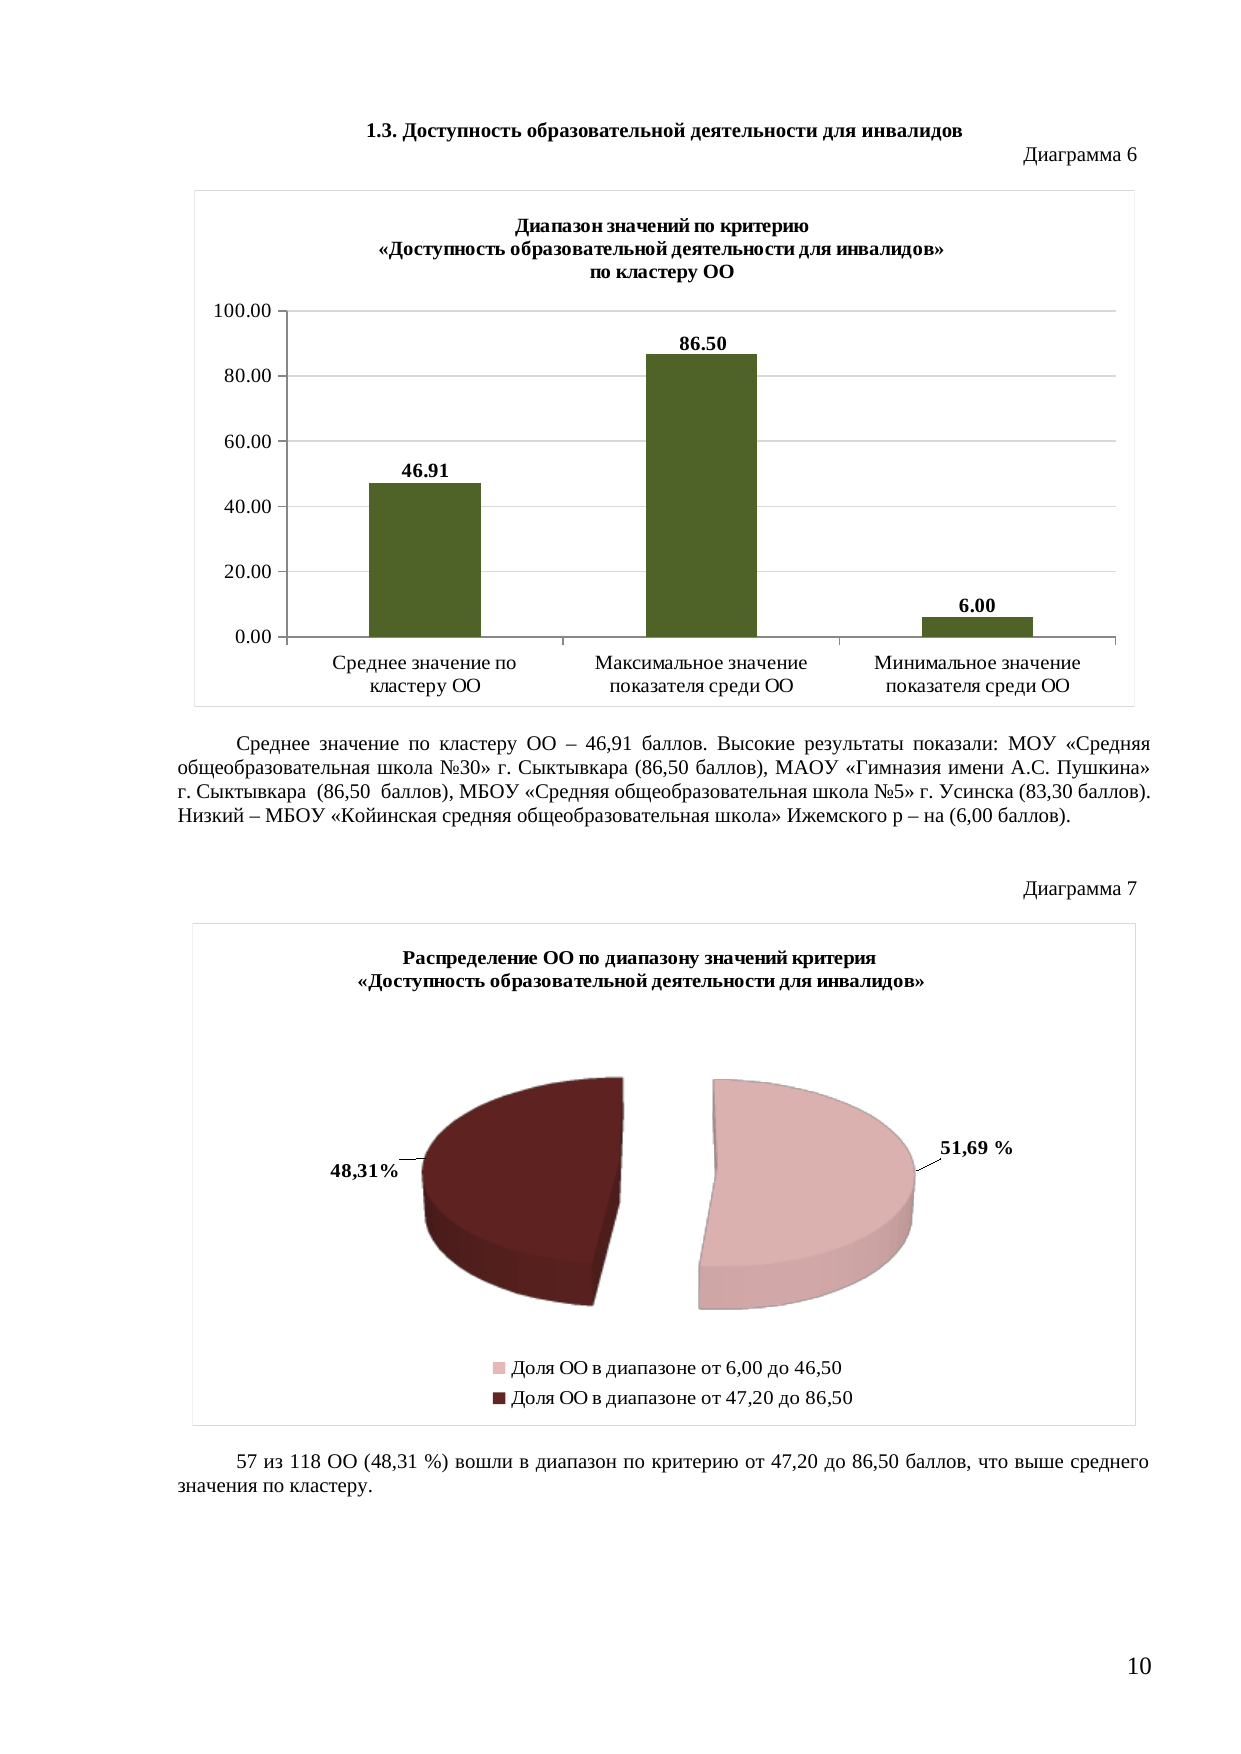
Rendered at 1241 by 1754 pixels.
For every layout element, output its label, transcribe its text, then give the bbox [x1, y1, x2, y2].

text Диаграмма 6 [177, 142, 1137, 166]
text Диаграмма 7 [177, 875, 1137, 899]
subtitle 1.3. Доступность образовательной деятельности для инвалидов [177, 118, 1152, 142]
list 57 из 118 ОО (48,31 %) вошли в диапазон по критерию от 47,20 до 86,50 баллов, что выше среднего значения по кластеру. [177, 1449, 1152, 1497]
text Среднее значение по кластеру ОО – 46,91 баллов. Высокие результаты показали: МОУ «Средняя общеобразовательная школа №30» г. Сыктывкара (86,50 баллов), МАОУ «Гимназия имени А.С. Пушкина» г. Сыктывкара (86,50 баллов), МБОУ «Средняя общеобразовательная школа №5» г. Усинска (83,30 баллов). Низкий – МБОУ «Койинская средняя общеобразовательная школа» Ижемского р – на (6,00 баллов). [177, 731, 1152, 827]
